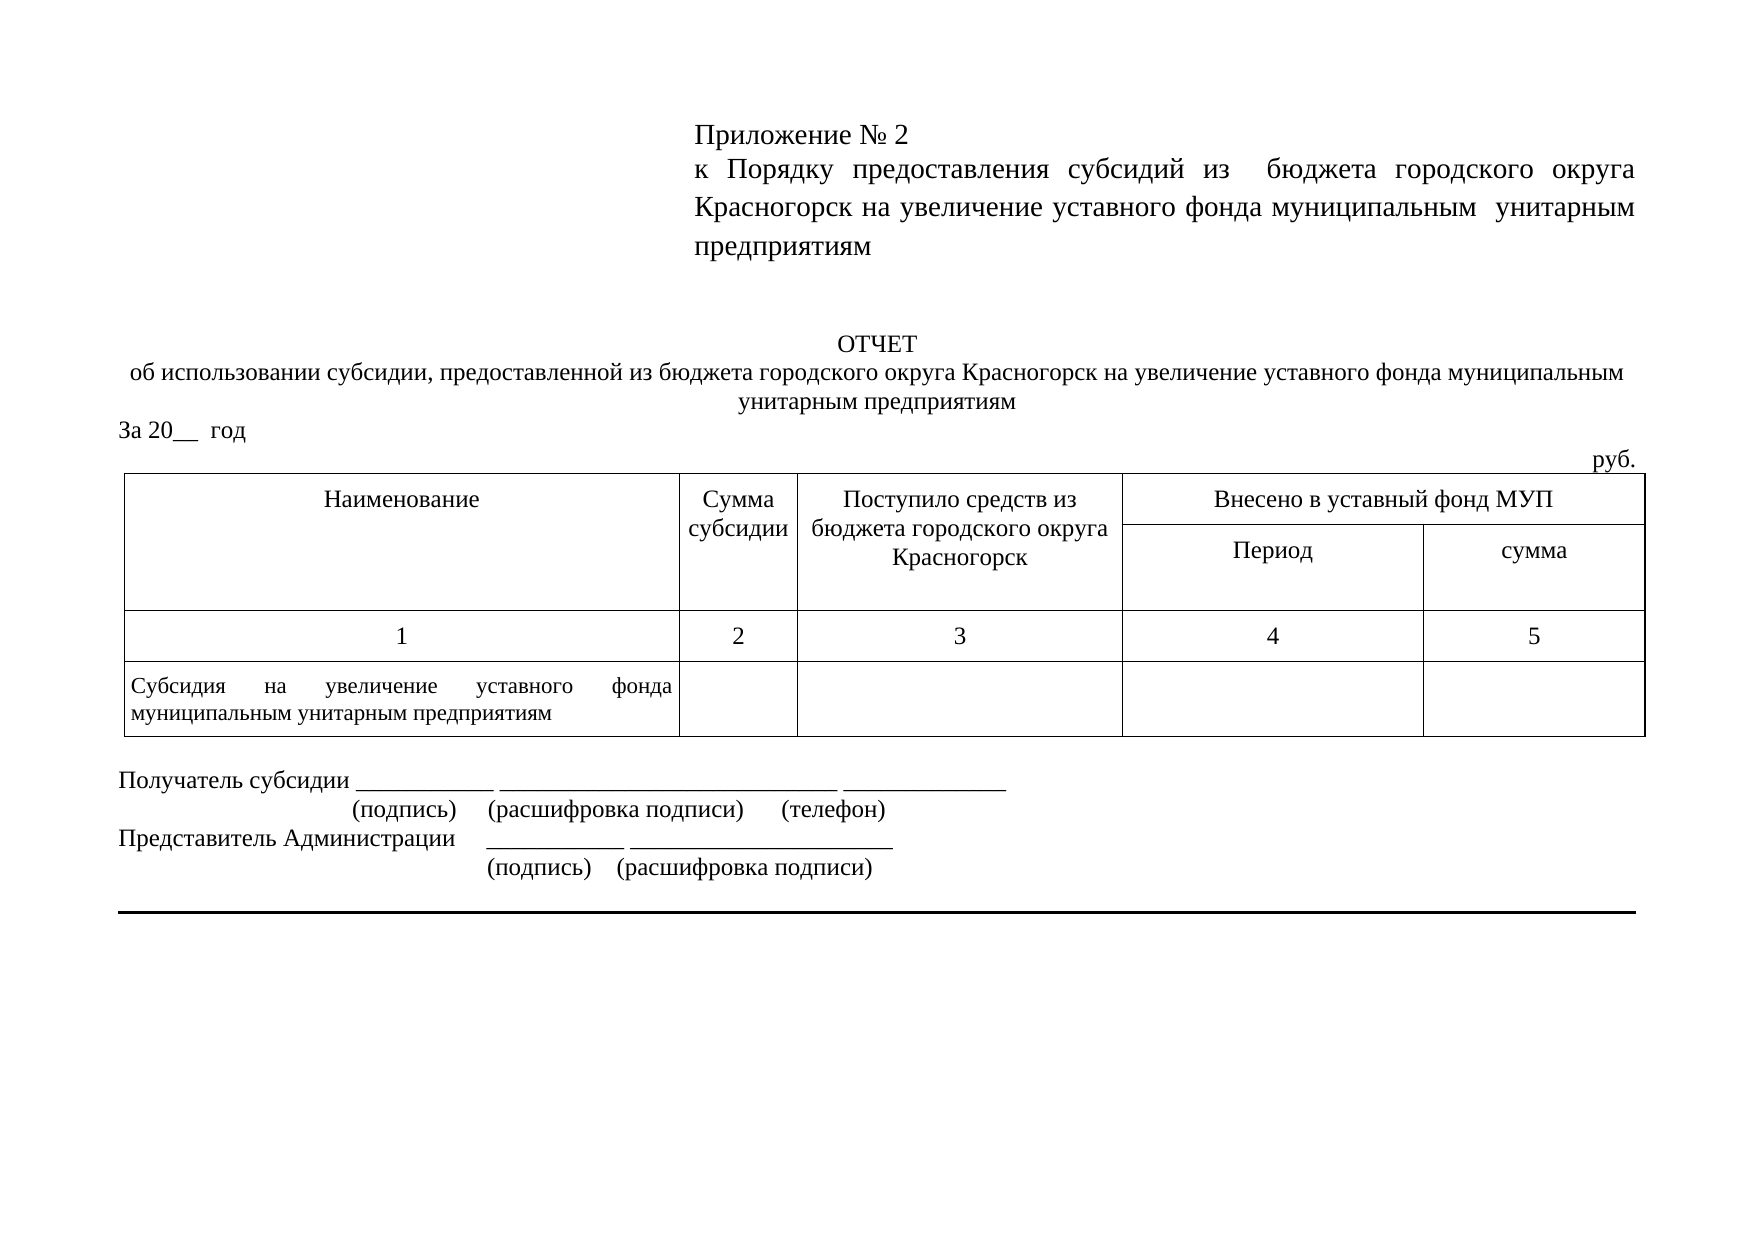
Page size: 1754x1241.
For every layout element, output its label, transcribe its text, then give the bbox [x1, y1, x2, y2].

table_cell [798, 662, 1122, 736]
text Представитель Администрации ___________ _____________________ [118, 823, 1636, 852]
table_cell Период [1123, 525, 1423, 610]
table_cell 1 [125, 611, 679, 661]
table_cell [1424, 662, 1644, 736]
text (подпись) (расшифровка подписи) [118, 852, 1636, 881]
text об использовании субсидии, предоставленной из бюджета городского округа Красногорск на увеличение уставного фонда муниципальным унитарным предприятиям [118, 357, 1636, 415]
table_cell Субсидия на увеличение уставного фонда муниципальным унитарным предприятиям [125, 662, 679, 736]
text ОТЧЕТ [118, 329, 1636, 357]
text Получатель субсидии ___________ ___________________________ _____________ [118, 766, 1636, 794]
text За 20__ год [118, 415, 1636, 444]
text Приложение № 2 [694, 117, 1636, 151]
table_cell 2 [680, 611, 797, 661]
text (подпись) (расшифровка подписи) (телефон) [118, 794, 1636, 823]
table_cell 5 [1424, 611, 1644, 661]
text руб. [118, 444, 1636, 472]
table_cell [1123, 662, 1423, 736]
table_cell сумма [1424, 525, 1644, 610]
table_cell [680, 662, 797, 736]
table_header Сумма субсидии [680, 474, 797, 610]
subtitle к Порядку предоставления субсидий из бюджета городского округа Красногорск на увеличение уставного фонда муниципальным унитарным предприятиям [694, 151, 1636, 261]
table_header Наименование [125, 474, 679, 610]
table_cell 4 [1123, 611, 1423, 661]
table_header Внесено в уставный фонд МУП [1123, 474, 1644, 523]
table_cell 3 [798, 611, 1122, 661]
table_header Поступило средств из бюджета городского округа Красногорск [798, 474, 1122, 610]
